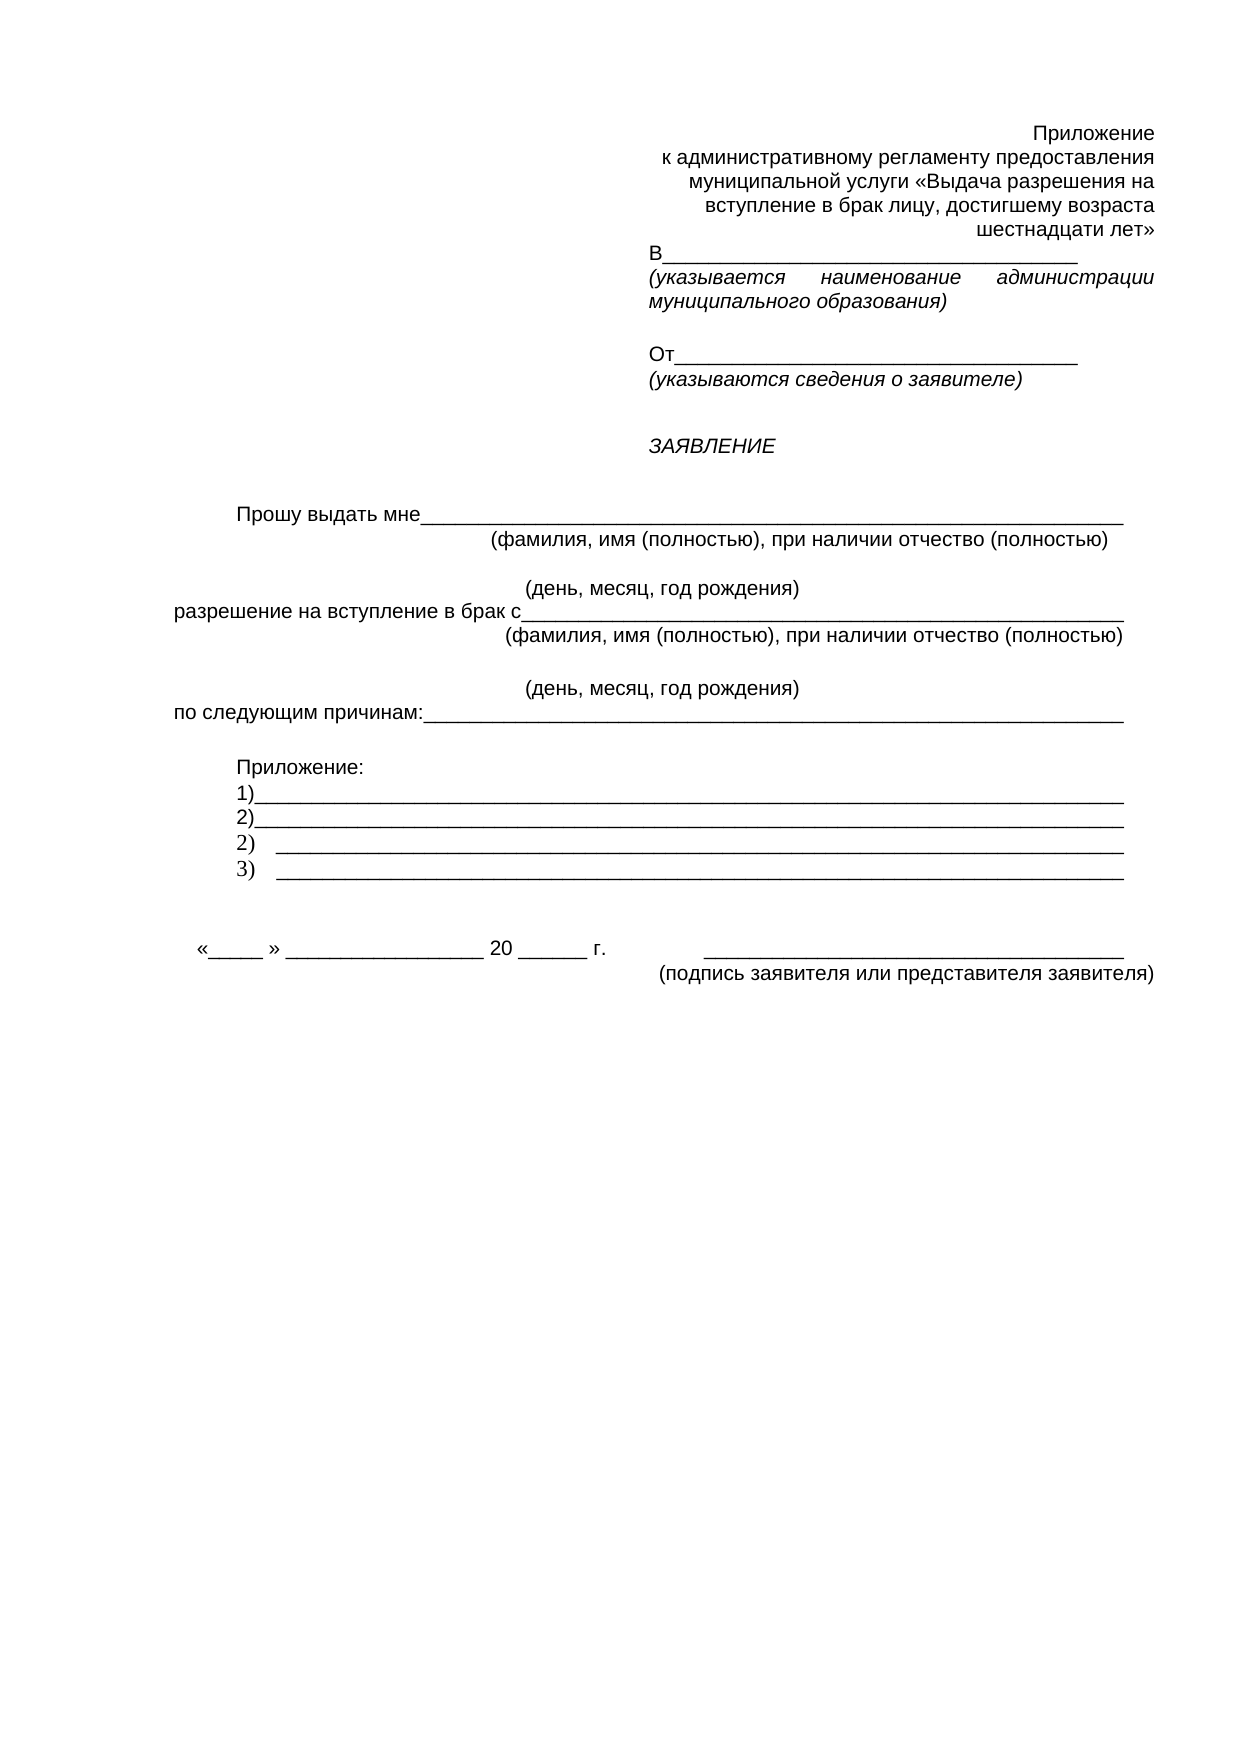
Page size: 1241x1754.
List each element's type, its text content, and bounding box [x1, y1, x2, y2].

text « » 20 г. [197, 936, 1155, 960]
text (указывается наименование администрации муниципального образования) [649, 265, 1155, 313]
text Прошу выдать мне [236, 502, 1155, 526]
text (указываются сведения о заявителе) [649, 366, 1155, 390]
text (день, месяц, год рождения) [174, 676, 1151, 700]
text разрешение на вступление в брак с [174, 599, 1155, 623]
text (фамилия, имя (полностью), при наличии отчество (полностью) [490, 527, 1155, 551]
text ЗАЯВЛЕНИЕ [649, 434, 1155, 458]
text 2) [236, 805, 1155, 829]
text 1) [236, 781, 1155, 805]
text по следующим причинам: [174, 700, 1155, 724]
text (подпись заявителя или представителя заявителя) [174, 961, 1155, 984]
text к административному регламенту предоставления муниципальной услуги «Выдача разрешения на вступление в брак лицу, достигшему возраста шестнадцати лет» [632, 145, 1155, 241]
text (день, месяц, год рождения) [174, 575, 1151, 599]
text От [649, 342, 1155, 366]
text Приложение [632, 121, 1155, 145]
text В [649, 241, 1155, 265]
text Приложение: [236, 755, 1155, 779]
text (фамилия, имя (полностью), при наличии отчество (полностью) [174, 623, 1123, 647]
